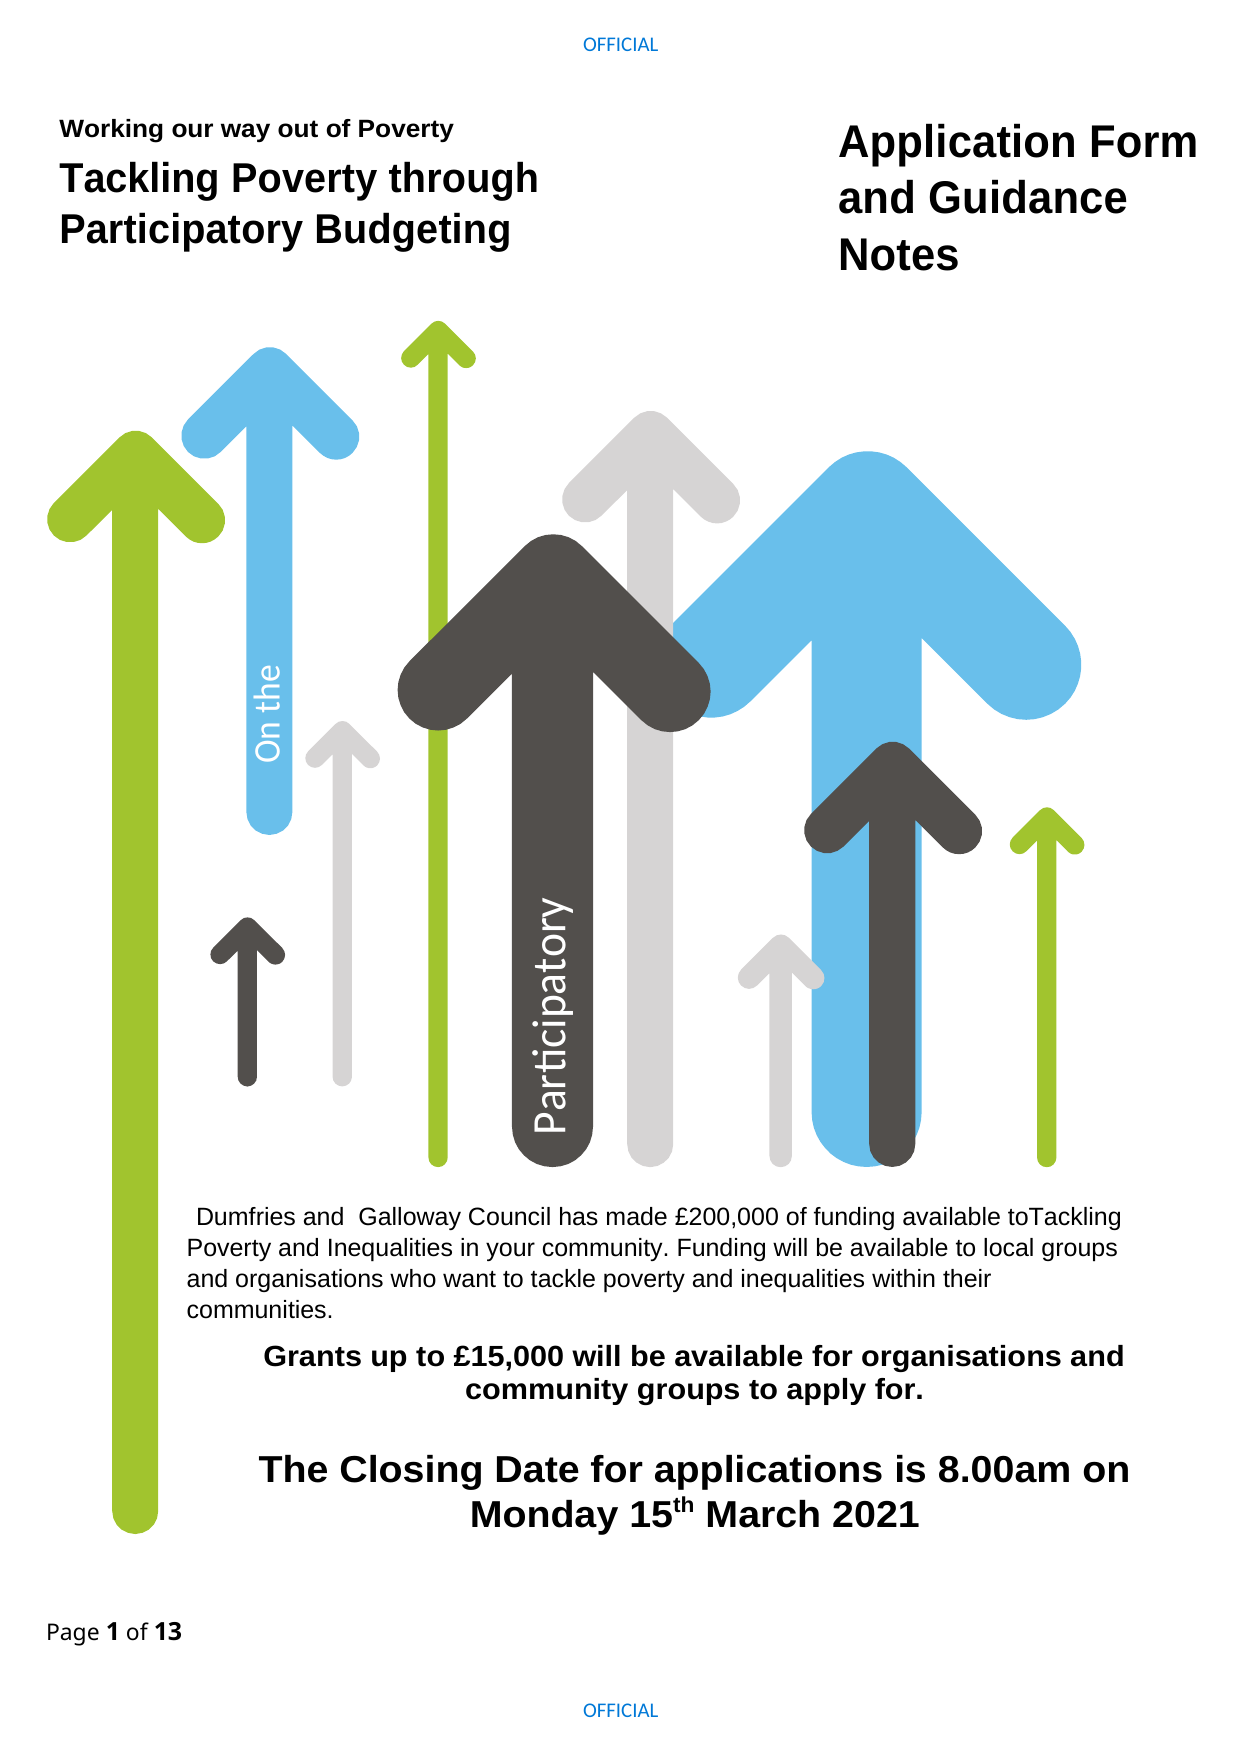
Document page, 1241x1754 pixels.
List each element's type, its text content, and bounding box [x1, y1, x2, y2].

subtitle Grants up to £15,000 will be available for organisations and community groups to apply for. [186, 1339, 1203, 1406]
text Dumfries and Galloway Council has made £200,000 of funding available toTackling Poverty and Inequalities in your community. Funding will be available to local groups and organisations who want to tackle poverty and inequalities within their communities. [186, 1202, 1147, 1323]
text The Closing Date for applications is 8.00am on Monday 15th March 2021 [186, 1447, 1203, 1535]
subtitle Tackling Poverty through Participatory Budgeting Application Form and Guidance Notes [59, 153, 666, 252]
subtitle Tackling Poverty through Participatory Budgeting Application Form and Guidance Notes [838, 114, 1202, 281]
subtitle Working our way out of Poverty [59, 114, 666, 143]
